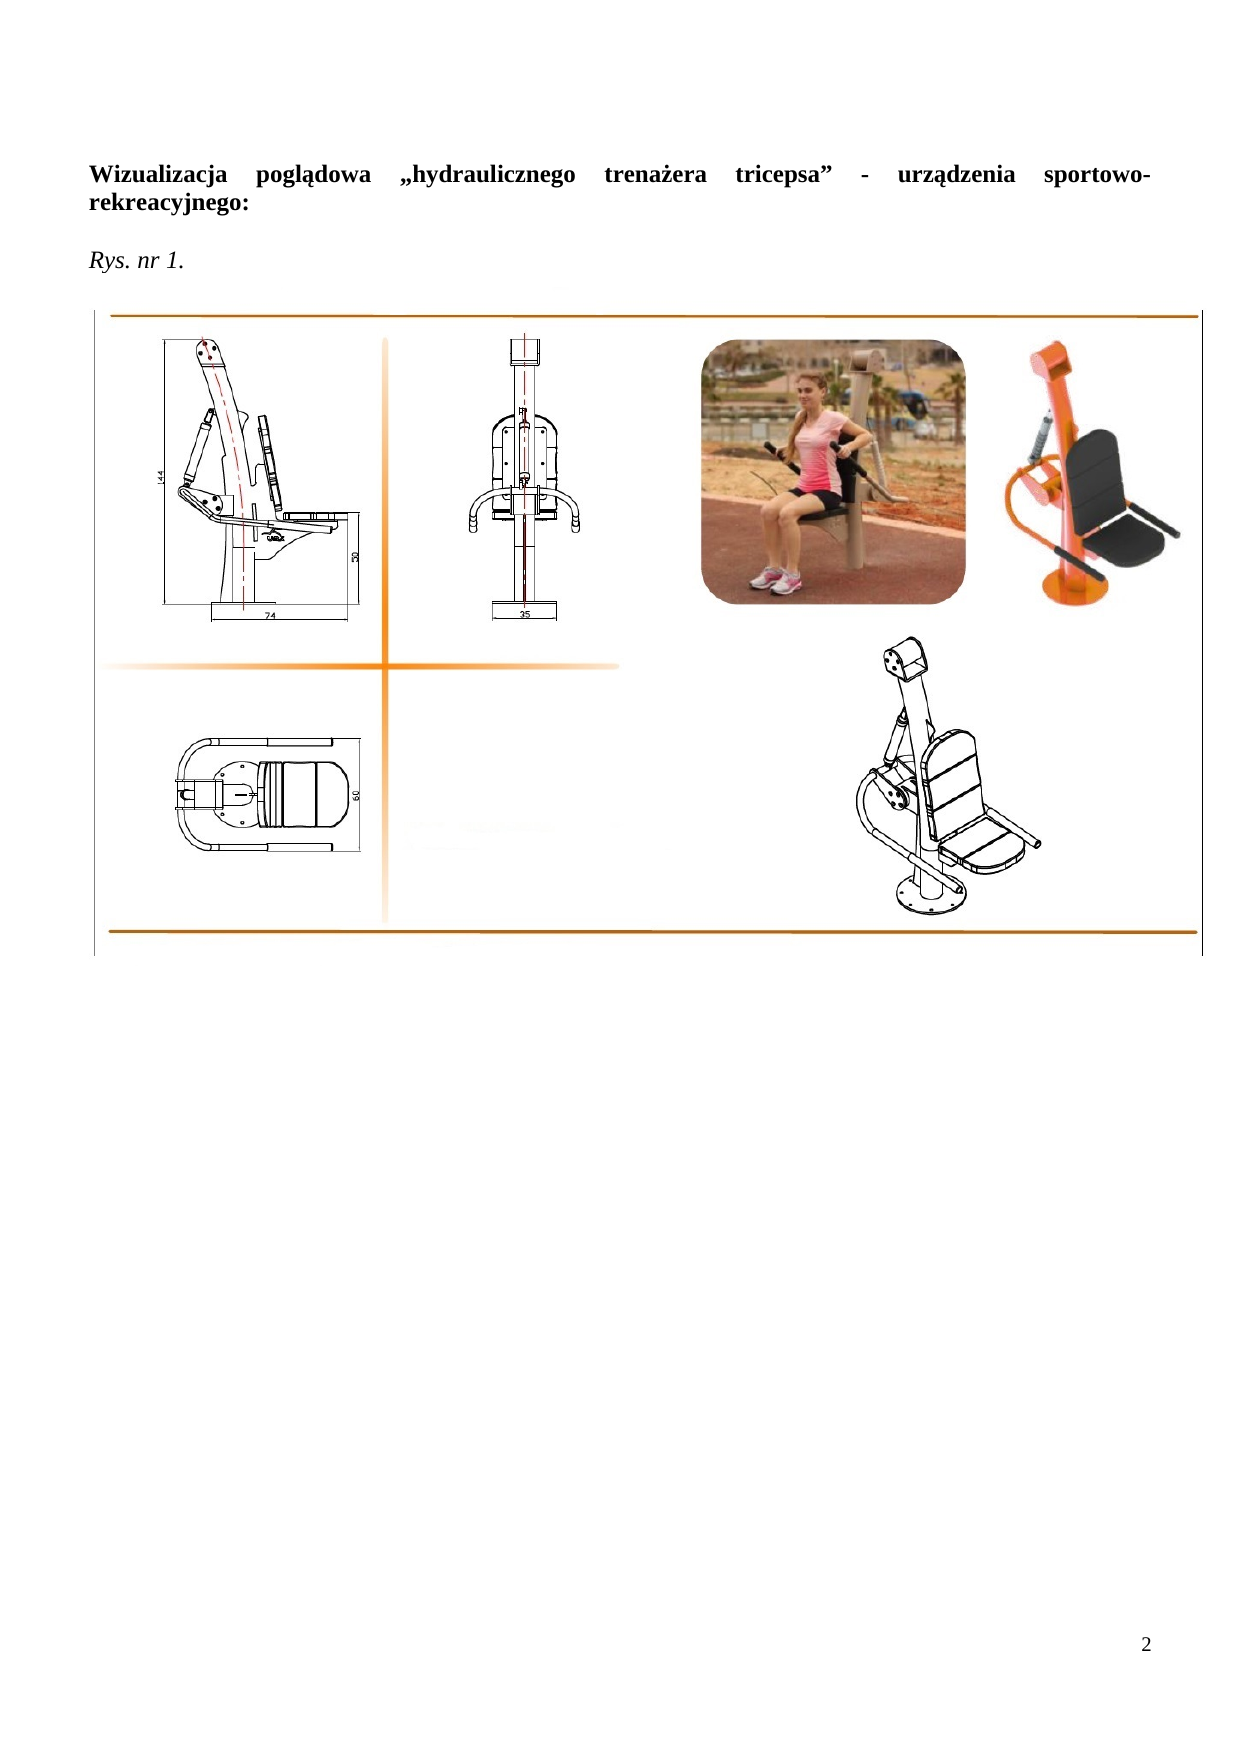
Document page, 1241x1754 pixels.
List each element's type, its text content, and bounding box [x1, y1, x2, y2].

text Rys. nr 1. [89, 245, 1152, 273]
picture [88, 273, 1211, 972]
text Wizualizacja poglądowa „hydraulicznego trenażera tricepsa” - urządzenia sportowo-rekreacyjnego: [89, 159, 1152, 216]
